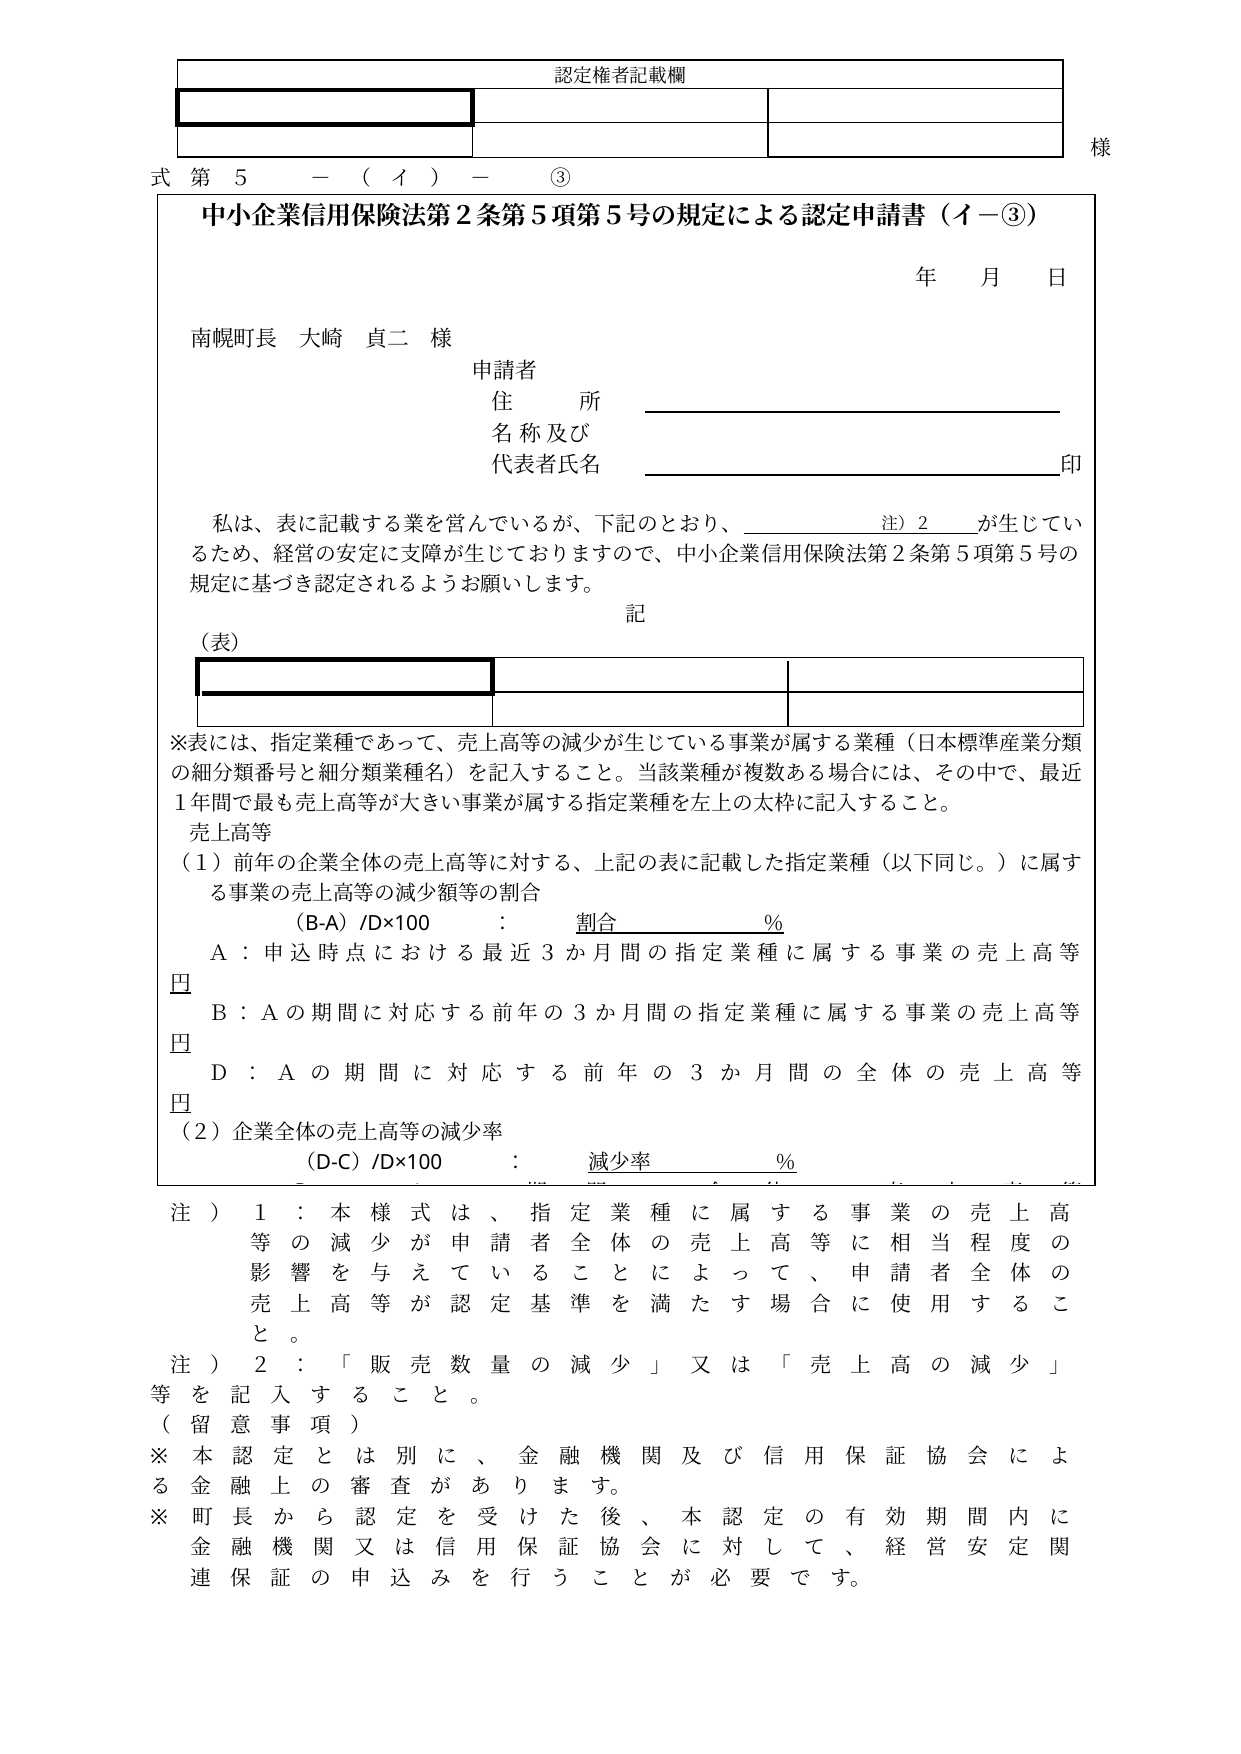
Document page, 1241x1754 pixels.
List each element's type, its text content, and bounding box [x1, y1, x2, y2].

table_cell [473, 123, 767, 156]
text 様式第５ －（イ）－ ③ [150, 131, 1090, 192]
table_cell [178, 127, 472, 156]
table_cell [769, 123, 1062, 156]
text ※ 町長から認定を受けた後、本認定の有効期間内に金融機関又は信用保証協会に対して、経営安定関連保証の申込みを行うことが必要です。 [150, 1500, 1090, 1591]
text （留意事項） [150, 1409, 1090, 1439]
table_cell [769, 89, 1062, 122]
table_cell [180, 92, 470, 122]
text 注）１：本様式は、指定業種に属する事業の売上高等の減少が申請者全体の売上高等に相当程度の影響を与えていることによって、申請者全体の売上高等が認定基準を満たす場合に使用すること。 [167, 1196, 1090, 1348]
table_header 認定権者記載欄 [178, 61, 1062, 87]
text ※ 本認定とは別に、金融機関及び信用保証協会による金融上の審査があります。 [150, 1439, 1090, 1500]
text 注）２：「販売数量の減少」又は「売上高の減少」等を記入すること。 [150, 1348, 1090, 1409]
table_cell [475, 89, 767, 122]
